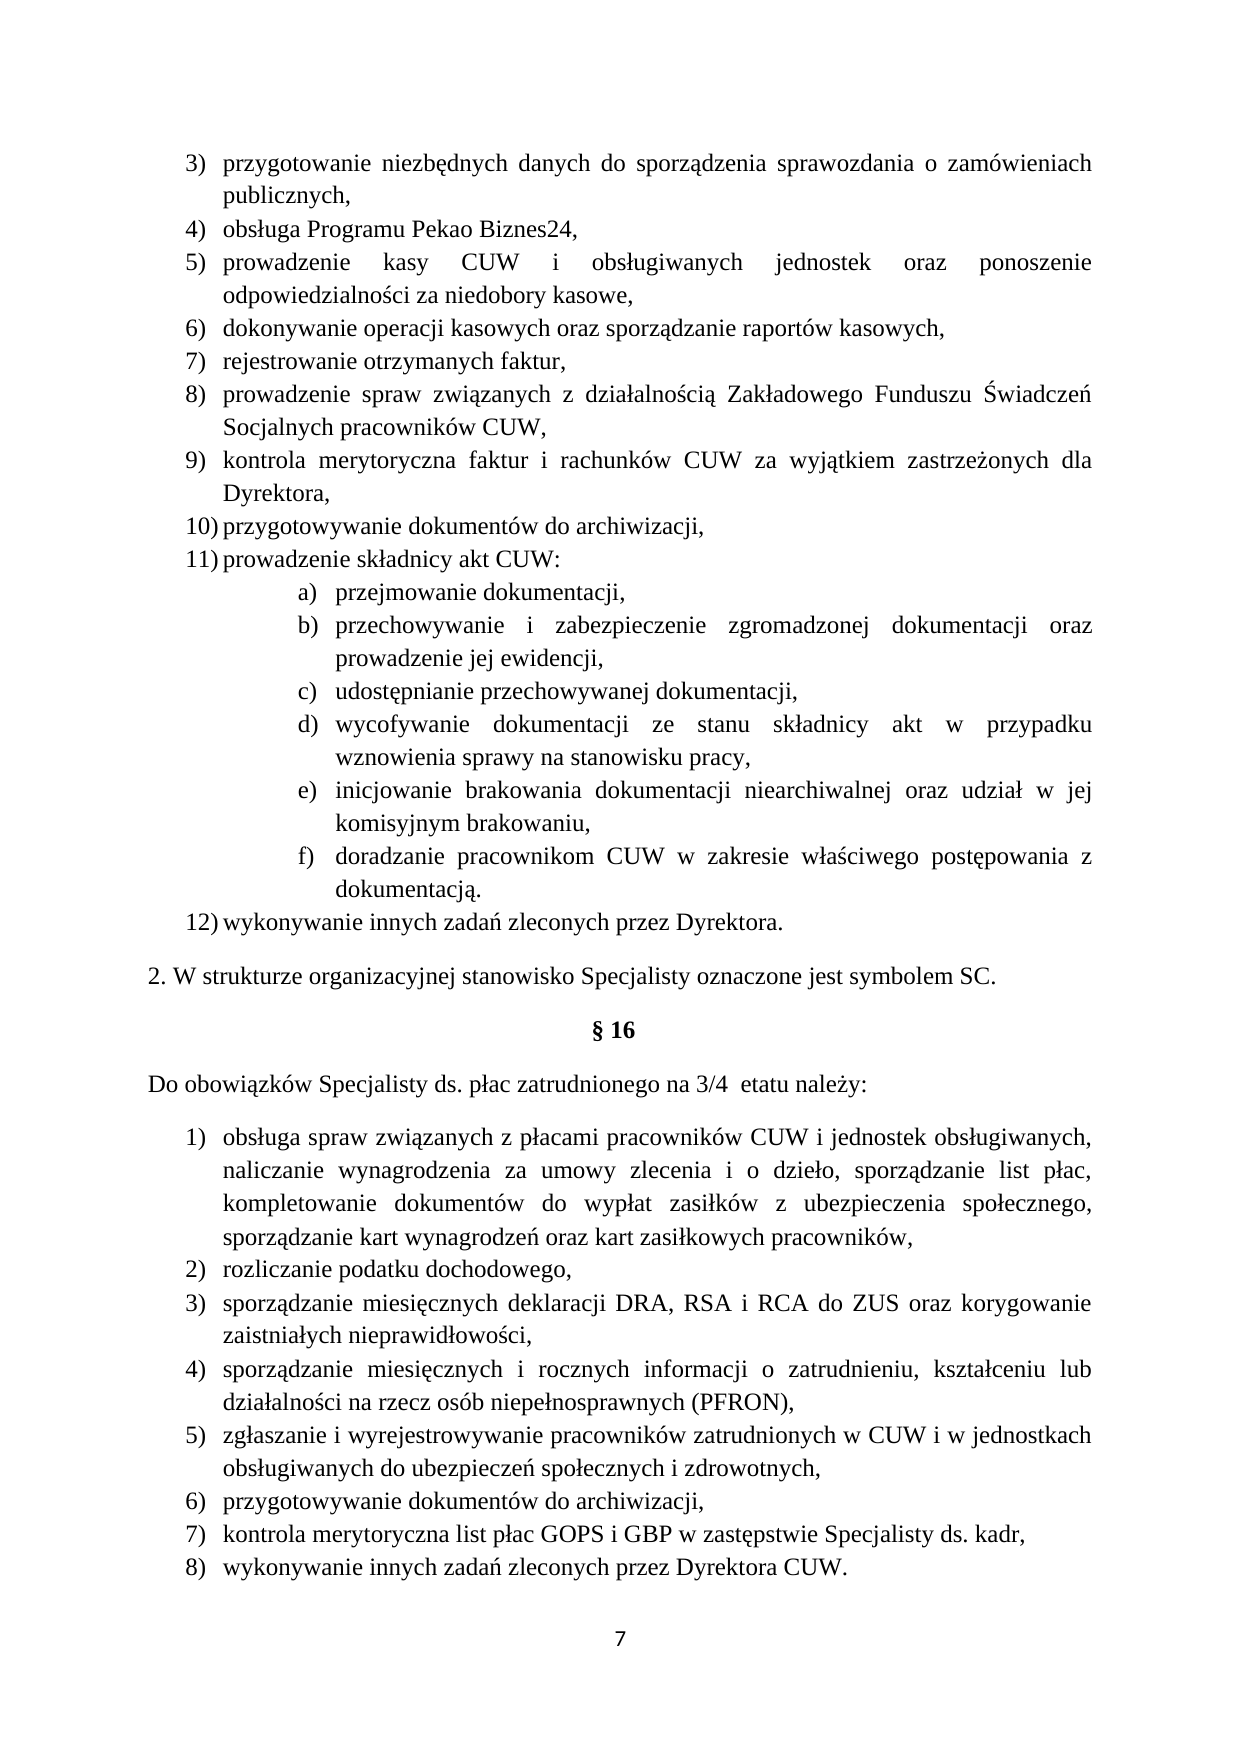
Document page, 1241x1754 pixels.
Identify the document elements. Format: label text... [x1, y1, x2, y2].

list wykonywanie innych zadań zleconych przez Dyrektora CUW. [185, 1552, 1093, 1581]
list przechowywanie i zabezpieczenie zgromadzonej dokumentacji oraz prowadzenie jej ewidencji, [298, 610, 1093, 672]
list prowadzenie spraw związanych z działalnością Zakładowego Funduszu Świadczeń Socjalnych pracowników CUW, [185, 379, 1093, 441]
list przygotowanie niezbędnych danych do sporządzenia sprawozdania o zamówieniach publicznych, [185, 148, 1093, 209]
list wycofywanie dokumentacji ze stanu składnicy akt w przypadku wznowienia sprawy na stanowisku pracy, [298, 709, 1093, 771]
list prowadzenie kasy CUW i obsługiwanych jednostek oraz ponoszenie odpowiedzialności za niedobory kasowe, [185, 247, 1093, 308]
list sporządzanie miesięcznych i rocznych informacji o zatrudnieniu, kształceniu lub działalności na rzecz osób niepełnosprawnych (PFRON), [185, 1354, 1093, 1415]
list kontrola merytoryczna list płac GOPS i GBP w zastępstwie Specjalisty ds. kadr, [185, 1519, 1093, 1547]
list zgłaszanie i wyrejestrowywanie pracowników zatrudnionych w CUW i w jednostkach obsługiwanych do ubezpieczeń społecznych i zdrowotnych, [185, 1420, 1093, 1481]
list przygotowywanie dokumentów do archiwizacji, [185, 511, 1093, 539]
list kontrola merytoryczna faktur i rachunków CUW za wyjątkiem zastrzeżonych dla Dyrektora, [185, 445, 1093, 507]
list dokonywanie operacji kasowych oraz sporządzanie raportów kasowych, [185, 313, 1093, 341]
list doradzanie pracownikom CUW w zakresie właściwego postępowania z dokumentacją. [298, 841, 1093, 903]
list przygotowywanie dokumentów do archiwizacji, [185, 1486, 1093, 1514]
list obsługa Programu Pekao Biznes24, [185, 214, 1093, 242]
list sporządzanie miesięcznych deklaracji DRA, RSA i RCA do ZUS oraz korygowanie zaistniałych nieprawidłowości, [185, 1288, 1093, 1349]
text 2. W strukturze organizacyjnej stanowisko Specjalisty oznaczone jest symbolem SC. [148, 961, 1093, 990]
list rozliczanie podatku dochodowego, [185, 1254, 1093, 1283]
list przejmowanie dokumentacji, [298, 577, 1093, 606]
list wykonywanie innych zadań zleconych przez Dyrektora. [185, 907, 1093, 936]
text § 16 [185, 1015, 1093, 1043]
list prowadzenie składnicy akt CUW: [185, 544, 1093, 573]
list rejestrowanie otrzymanych faktur, [185, 346, 1093, 374]
list inicjowanie brakowania dokumentacji niearchiwalnej oraz udział w jej komisyjnym brakowaniu, [298, 775, 1093, 837]
list obsługa spraw związanych z płacami pracowników CUW i jednostek obsługiwanych, naliczanie wynagrodzenia za umowy zlecenia i o dzieło, sporządzanie list płac, kompletowanie dokumentów do wypłat zasiłków z ubezpieczenia społecznego, sporządzanie kart wynagrodzeń oraz kart zasiłkowych pracowników, [185, 1122, 1093, 1250]
list udostępnianie przechowywanej dokumentacji, [298, 676, 1093, 705]
text Do obowiązków Specjalisty ds. płac zatrudnionego na 3/4 etatu należy: [148, 1069, 1093, 1097]
